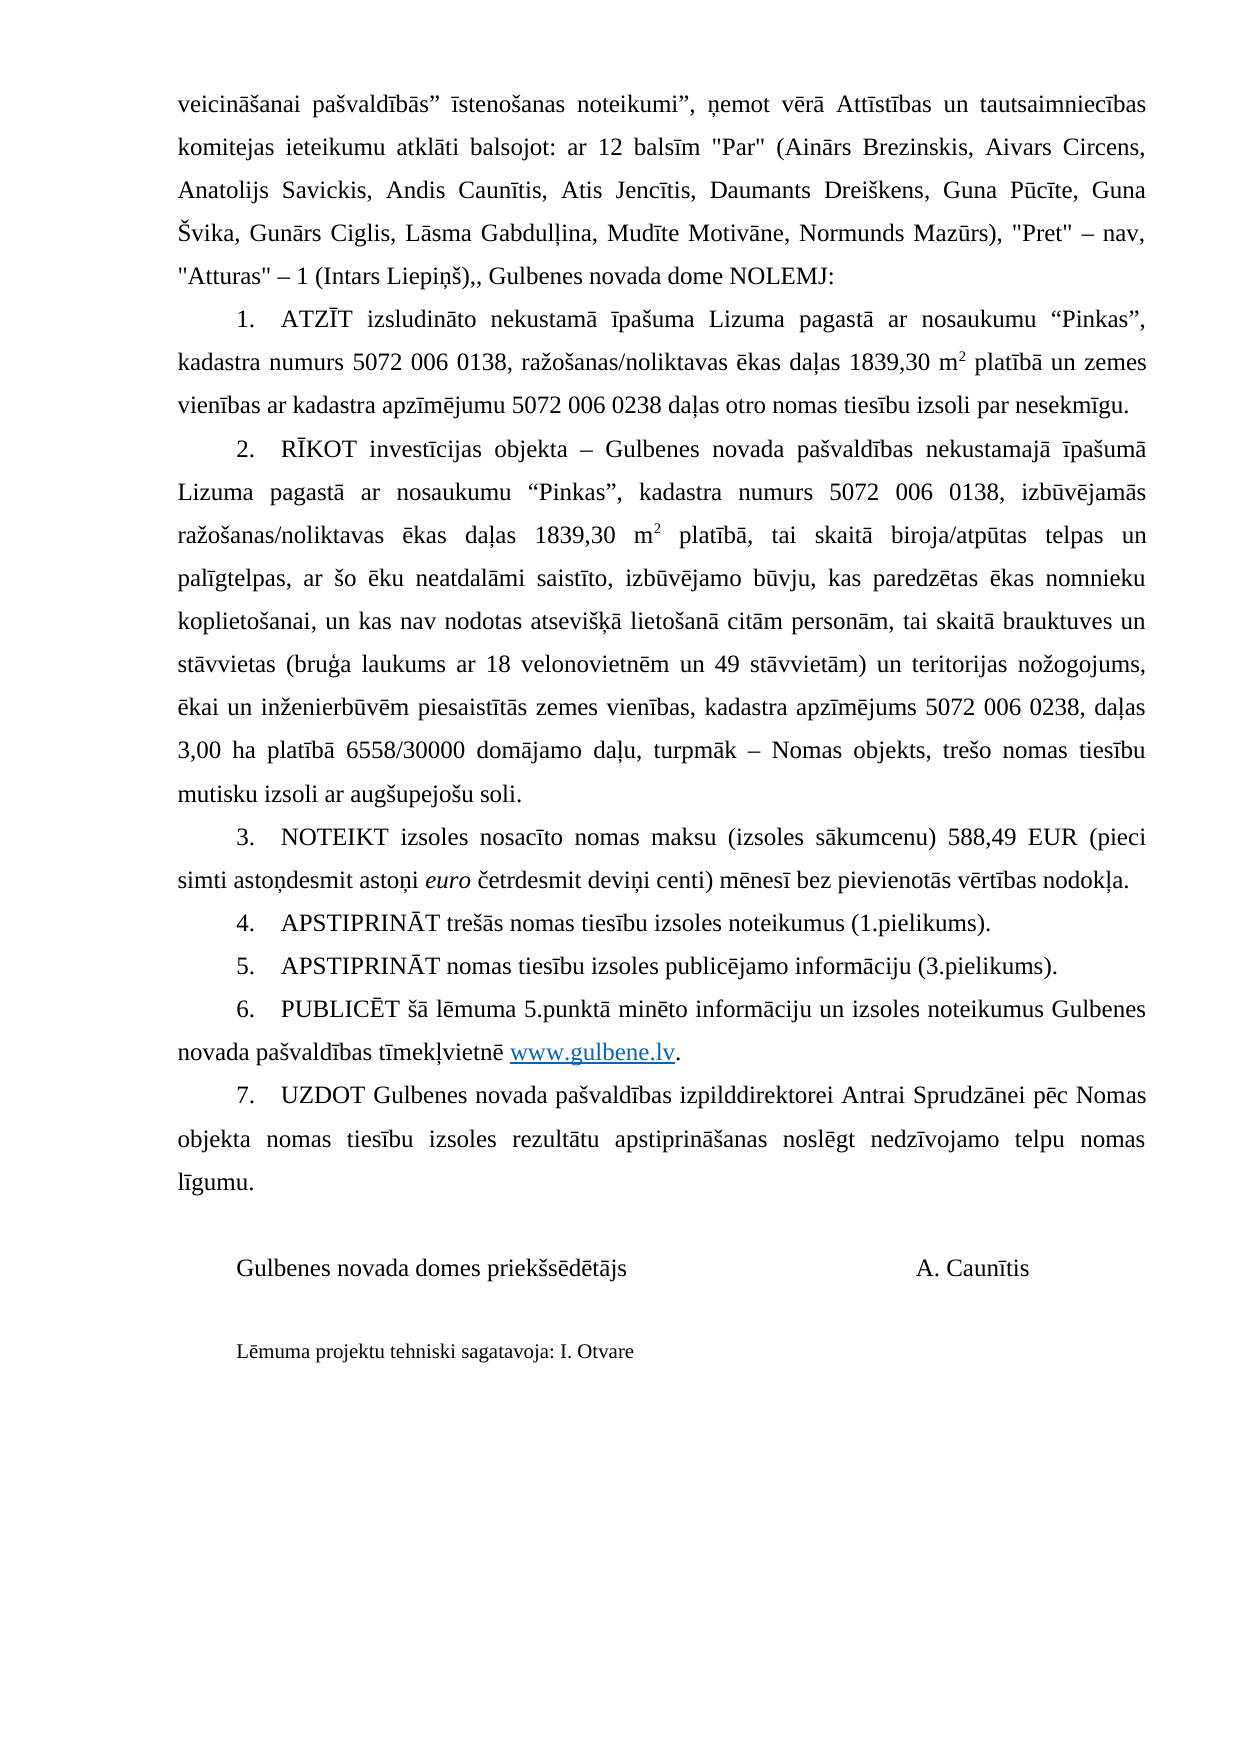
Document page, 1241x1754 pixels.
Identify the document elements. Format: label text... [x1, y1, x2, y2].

text Gulbenes novada domes priekšsēdētājs A. Caunītis [177, 1253, 1147, 1282]
text 7. UZDOT Gulbenes novada pašvaldības izpilddirektorei Antrai Sprudzānei pēc Nomas objekta nomas tiesību izsoles rezultātu apstiprināšanas noslēgt nedzīvojamo telpu nomas līgumu. [177, 1081, 1147, 1196]
text 4. APSTIPRINĀT trešās nomas tiesību izsoles noteikumus (1.pielikums). [177, 908, 1147, 937]
text Lēmuma projektu tehniski sagatavoja: I. Otvare [177, 1339, 1147, 1363]
text 2. RĪKOT investīcijas objekta – Gulbenes novada pašvaldības nekustamajā īpašumā Lizuma pagastā ar nosaukumu “Pinkas”, kadastra numurs 5072 006 0138, izbūvējamās ražošanas/noliktavas ēkas daļas 1839,30 m2 platībā, tai skaitā biroja/atpūtas telpas un palīgtelpas, ar šo ēku neatdalāmi saistīto, izbūvējamo būvju, kas paredzētas ēkas nomnieku koplietošanai, un kas nav nodotas atsevišķā lietošanā citām personām, tai skaitā brauktuves un stāvvietas (bruģa laukums ar 18 velonovietnēm un 49 stāvvietām) un teritorijas nožogojums, ēkai un inženierbūvēm piesaistītās zemes vienības, kadastra apzīmējums 5072 006 0238, daļas 3,00 ha platībā 6558/30000 domājamo daļu, turpmāk – Nomas objekts, trešo nomas tiesību mutisku izsoli ar augšupejošu soli. [177, 434, 1147, 807]
text 1. ATZĪT izsludināto nekustamā īpašuma Lizuma pagastā ar nosaukumu “Pinkas”, kadastra numurs 5072 006 0138, ražošanas/noliktavas ēkas daļas 1839,30 m2 platībā un zemes vienības ar kadastra apzīmējumu 5072 006 0238 daļas otro nomas tiesību izsoli par nesekmīgu. [177, 304, 1147, 419]
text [177, 89, 1147, 290]
text 3. NOTEIKT izsoles nosacīto nomas maksu (izsoles sākumcenu) 588,49 EUR (pieci simti astoņdesmit astoņi euro četrdesmit deviņi centi) mēnesī bez pievienotās vērtības nodokļa. [177, 822, 1147, 894]
text 6. PUBLICĒT šā lēmuma 5.punktā minēto informāciju un izsoles noteikumus Gulbenes novada pašvaldības tīmekļvietnē www.gulbene.lv. [177, 994, 1147, 1066]
text 5. APSTIPRINĀT nomas tiesību izsoles publicējamo informāciju (3.pielikums). [177, 951, 1147, 980]
